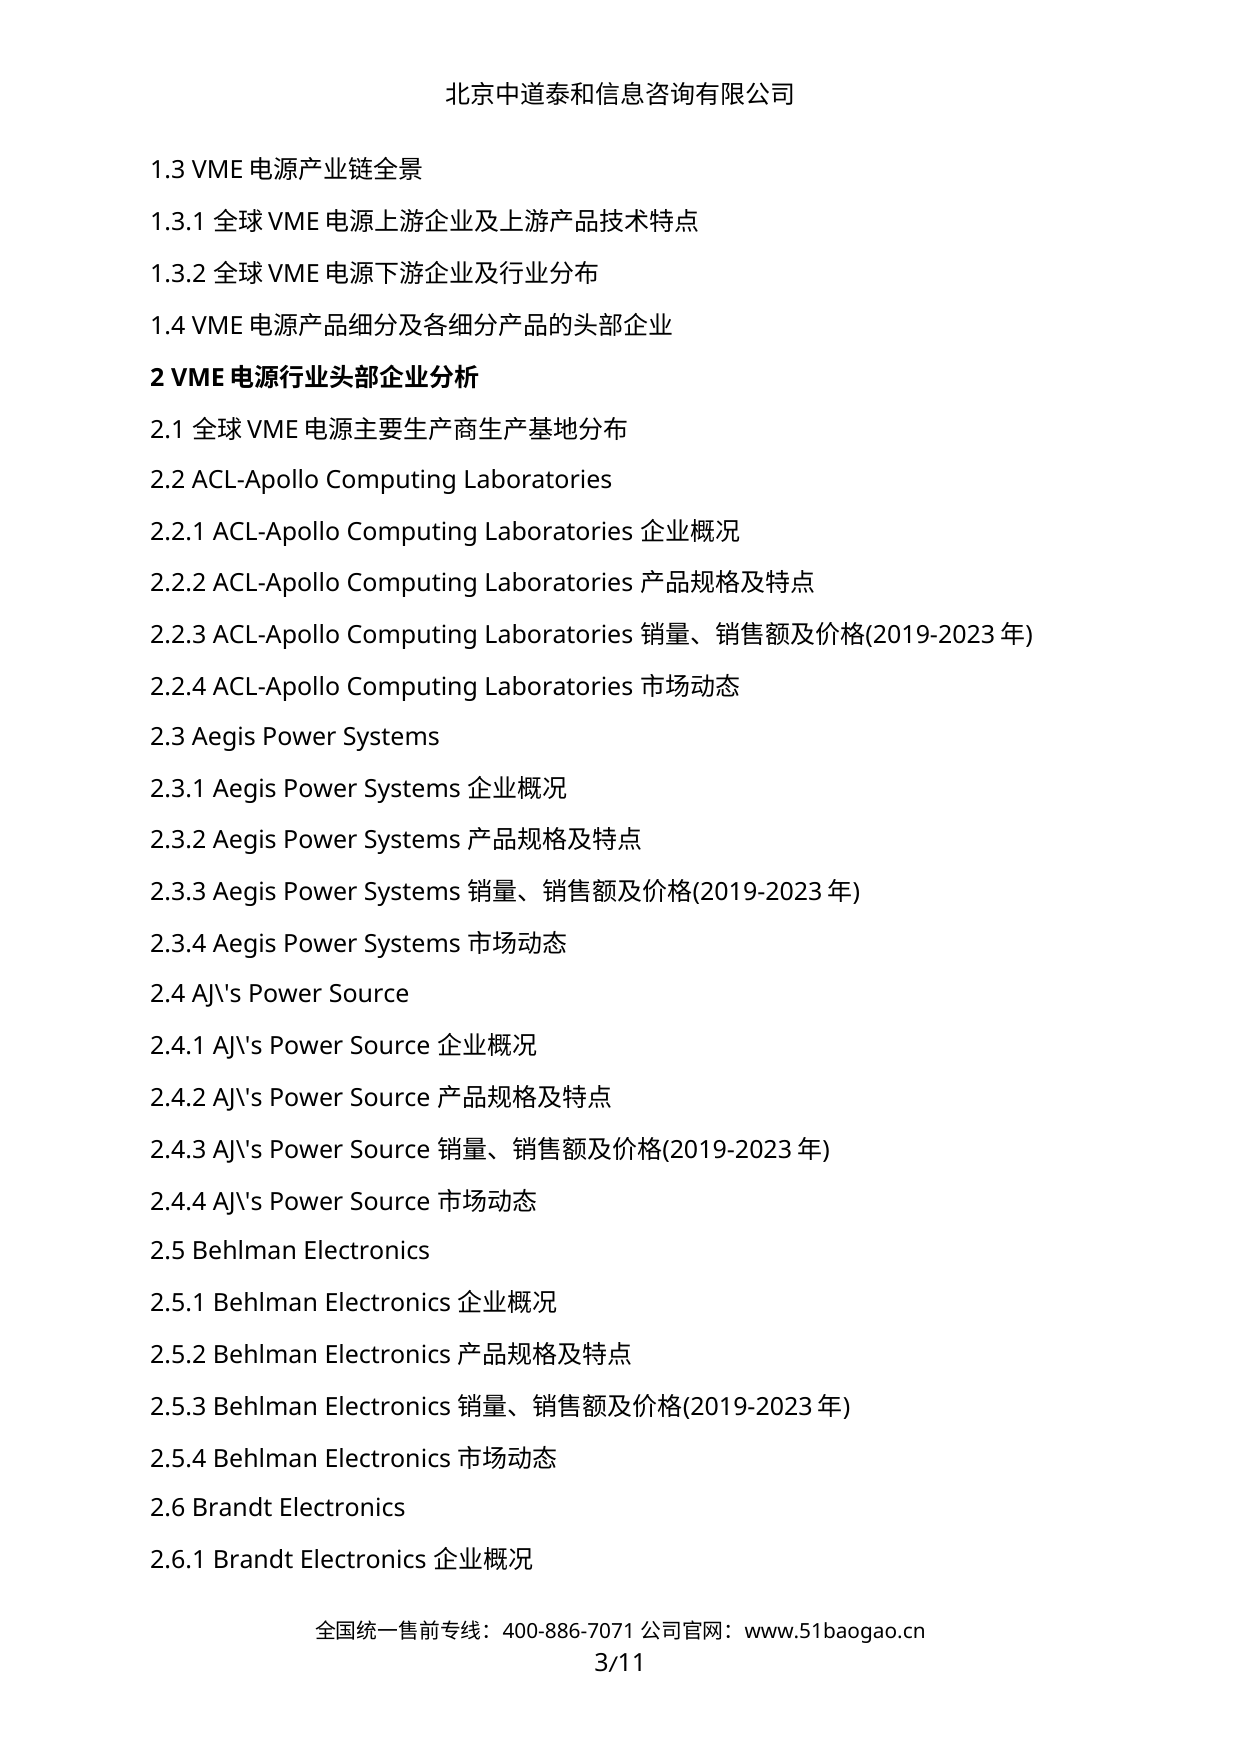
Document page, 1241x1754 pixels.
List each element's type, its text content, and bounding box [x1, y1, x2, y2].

text 2 VME电源行业头部企业分析 [150, 357, 1090, 394]
text 2.3.2 Aegis Power Systems 产品规格及特点 [150, 820, 1090, 856]
text 2.3.4 Aegis Power Systems 市场动态 [150, 924, 1090, 960]
text 2.4.2 AJ\'s Power Source 产品规格及特点 [150, 1077, 1090, 1113]
text 2.5.2 Behlman Electronics 产品规格及特点 [150, 1334, 1090, 1371]
text 2.2.1 ACL-Apollo Computing Laboratories 企业概况 [150, 511, 1090, 547]
text 2.4.1 AJ\'s Power Source 企业概况 [150, 1025, 1090, 1062]
text 2.6.1 Brandt Electronics 企业概况 [150, 1540, 1090, 1576]
text 2.2.3 ACL-Apollo Computing Laboratories 销量、销售额及价格(2019-2023年) [150, 615, 1090, 651]
text 2.6 Brandt Electronics [150, 1490, 1090, 1524]
text 2.5.1 Behlman Electronics 企业概况 [150, 1282, 1090, 1319]
text 1.3 VME电源产业链全景 [150, 150, 1090, 186]
text 2.1 全球VME电源主要生产商生产基地分布 [150, 409, 1090, 446]
text 2.4 AJ\'s Power Source [150, 976, 1090, 1010]
text 2.2 ACL-Apollo Computing Laboratories [150, 461, 1090, 495]
text 2.5.4 Behlman Electronics 市场动态 [150, 1438, 1090, 1474]
text 2.2.4 ACL-Apollo Computing Laboratories 市场动态 [150, 667, 1090, 703]
text 2.3 Aegis Power Systems [150, 718, 1090, 752]
text 2.5 Behlman Electronics [150, 1233, 1090, 1267]
text 2.4.4 AJ\'s Power Source 市场动态 [150, 1181, 1090, 1217]
text 1.4 VME电源产品细分及各细分产品的头部企业 [150, 306, 1090, 342]
text 2.5.3 Behlman Electronics 销量、销售额及价格(2019-2023年) [150, 1386, 1090, 1422]
text 1.3.1 全球VME电源上游企业及上游产品技术特点 [150, 202, 1090, 238]
text 1.3.2 全球VME电源下游企业及行业分布 [150, 254, 1090, 290]
text 2.3.3 Aegis Power Systems 销量、销售额及价格(2019-2023年) [150, 872, 1090, 908]
text 2.4.3 AJ\'s Power Source 销量、销售额及价格(2019-2023年) [150, 1129, 1090, 1165]
text 2.2.2 ACL-Apollo Computing Laboratories 产品规格及特点 [150, 563, 1090, 599]
text 2.3.1 Aegis Power Systems 企业概况 [150, 768, 1090, 804]
